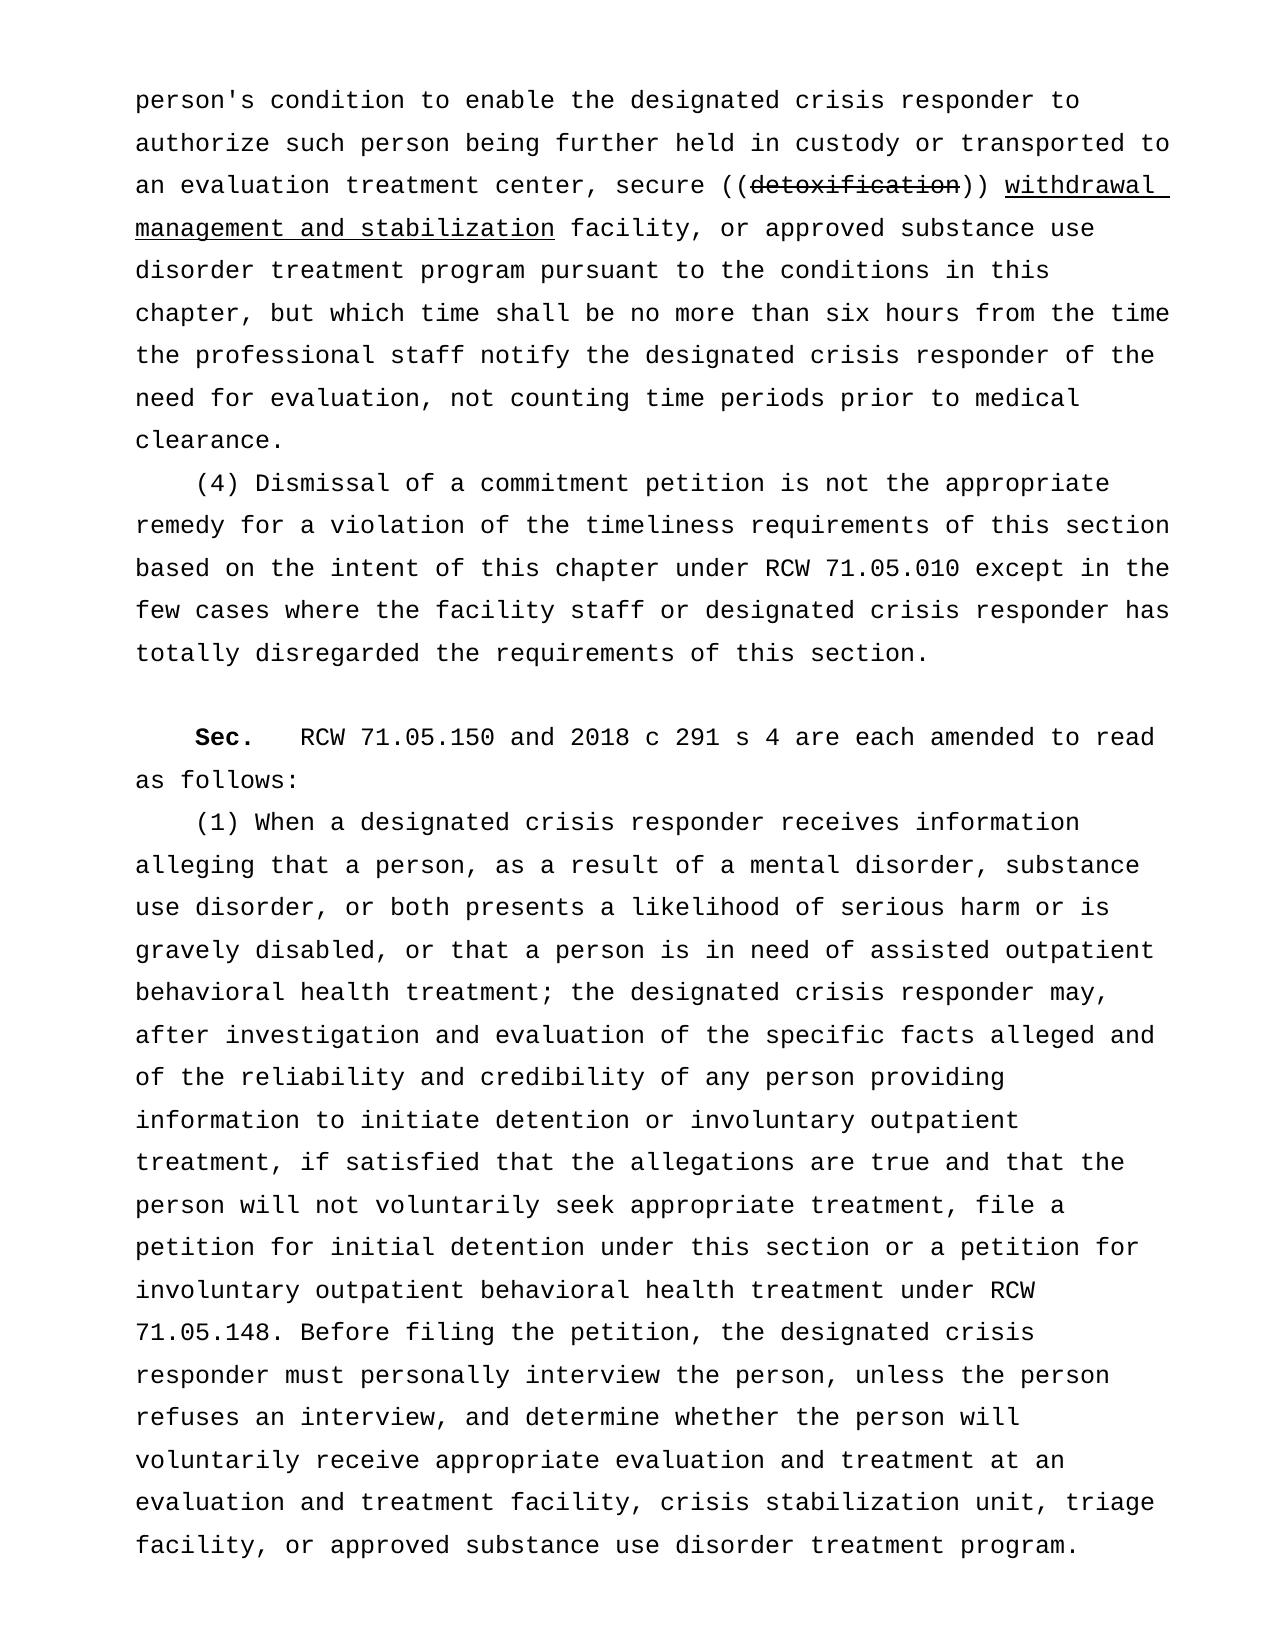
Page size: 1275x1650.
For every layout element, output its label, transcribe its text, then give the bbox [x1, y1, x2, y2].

text (4) Dismissal of a commitment petition is not the appropriate remedy for a violation of the timeliness requirements of this section based on the intent of this chapter under RCW 71.05.010 except in the few cases where the facility staff or designated crisis responder has totally disregarded the requirements of this section. [135, 457, 1170, 670]
text Sec. RCW 71.05.150 and 2018 c 291 s 4 are each amended to read as follows: [135, 712, 1170, 797]
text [135, 75, 1170, 457]
text (1) When a designated crisis responder receives information alleging that a person, as a result of a mental disorder, substance use disorder, or both presents a likelihood of serious harm or is gravely disabled, or that a person is in need of assisted outpatient behavioral health treatment; the designated crisis responder may, after investigation and evaluation of the specific facts alleged and of the reliability and credibility of any person providing information to initiate detention or involuntary outpatient treatment, if satisfied that the allegations are true and that the person will not voluntarily seek appropriate treatment, file a petition for initial detention under this section or a petition for involuntary outpatient behavioral health treatment under RCW 71.05.148. Before filing the petition, the designated crisis responder must personally interview the person, unless the person refuses an interview, and determine whether the person will voluntarily receive appropriate evaluation and treatment at an evaluation and treatment facility, crisis stabilization unit, triage facility, or approved substance use disorder treatment program. [135, 797, 1170, 1562]
